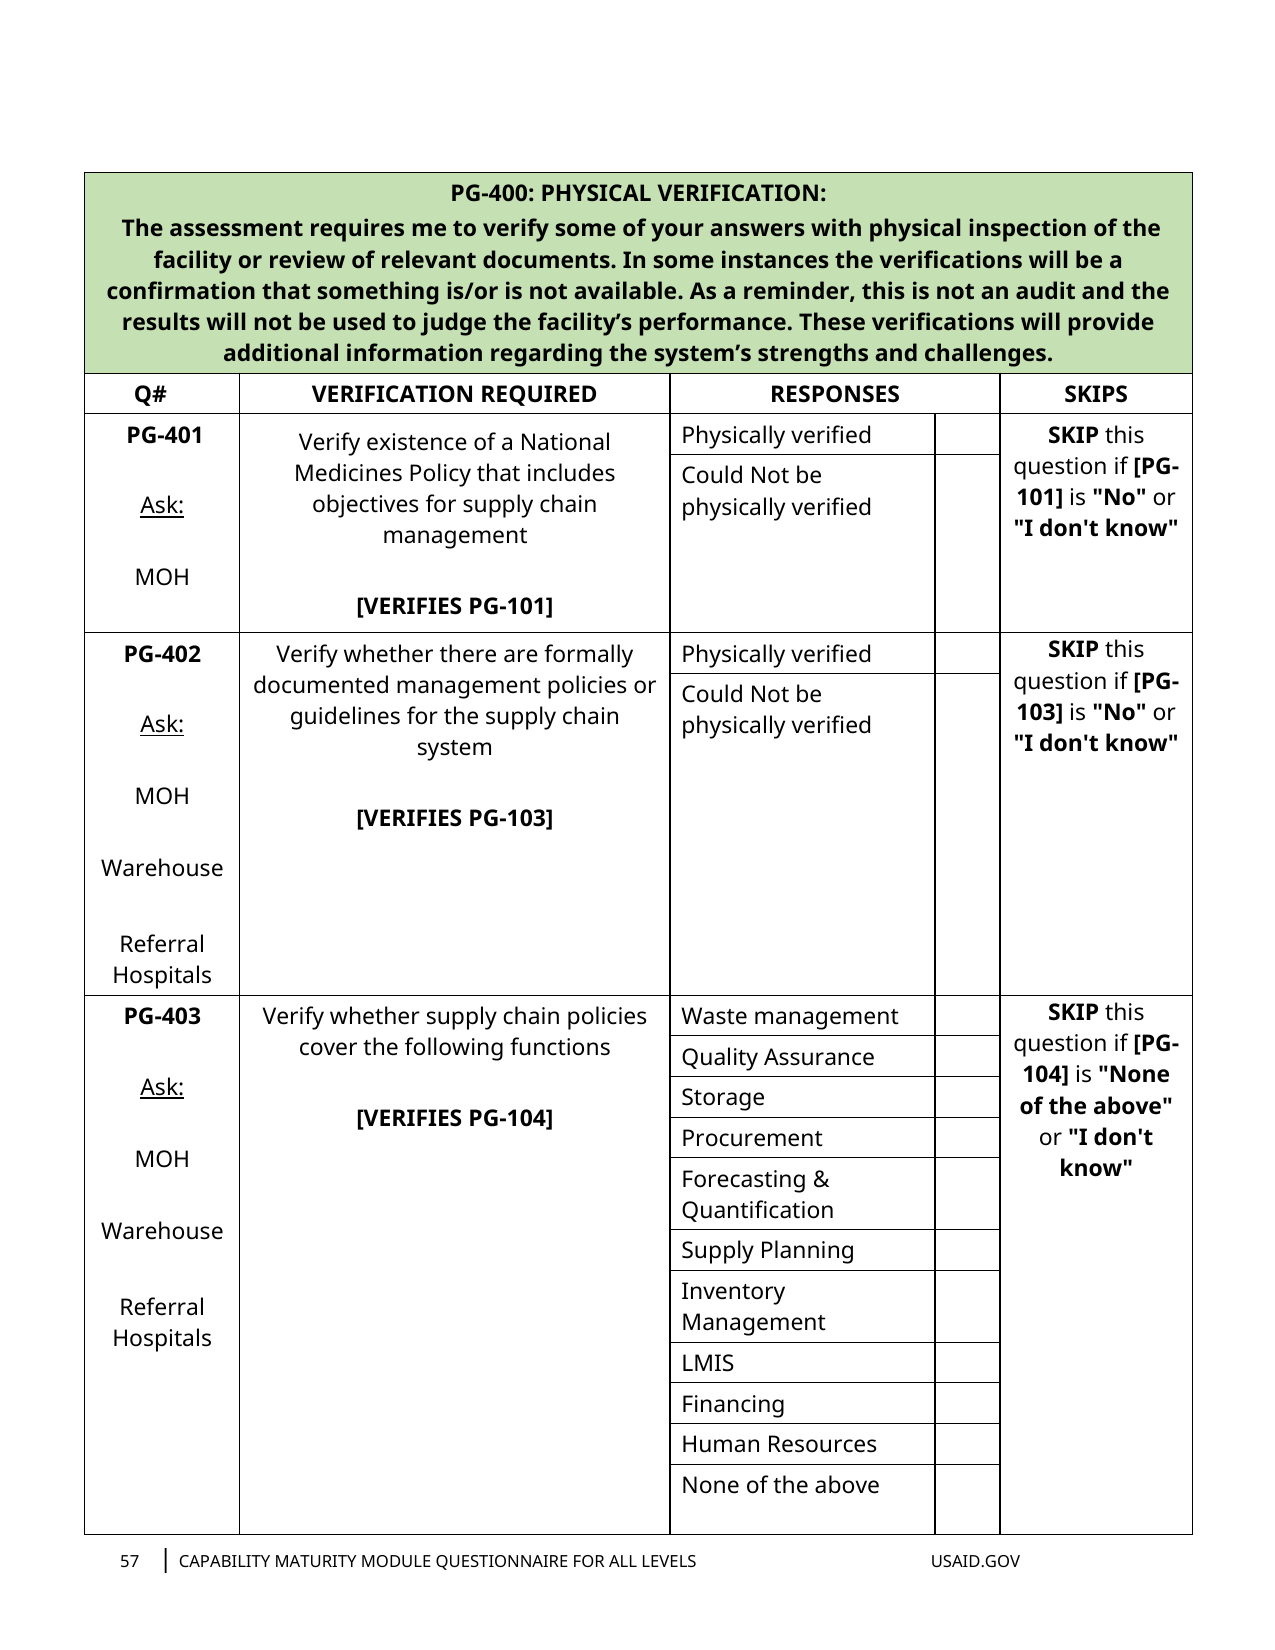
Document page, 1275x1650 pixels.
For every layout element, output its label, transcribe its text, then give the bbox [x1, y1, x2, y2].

table_cell Could Not be physically verified [671, 674, 934, 995]
table_cell [936, 1230, 999, 1270]
table_cell [936, 1271, 999, 1342]
table_cell Forecasting & Quantification [671, 1158, 934, 1229]
table_cell SKIP this question if [PG-104] is "None of the above" or "I don't know" [1001, 996, 1192, 1534]
table_cell [936, 1465, 999, 1534]
table_cell Storage [671, 1077, 934, 1117]
table_cell Human Resources [671, 1424, 934, 1463]
table_cell [936, 1158, 999, 1229]
table_header PG-400: PHYSICAL VERIFICATION: The assessment requires me to verify some of your answers with physical inspection of the facility or review of relevant documents. In some instances the verifications will be a confirmation that something is/or is not available. As a reminder, this is not an audit and the results will not be used to judge the facility’s performance. These verifications will provide additional information regarding the system’s strengths and challenges. [85, 173, 1192, 373]
table_cell LMIS [671, 1343, 934, 1382]
table_cell Inventory Management [671, 1271, 934, 1342]
table_cell Q# [85, 374, 239, 413]
table_cell [936, 455, 999, 632]
table_cell PG-403 Ask: MOH Warehouse Referral Hospitals [85, 996, 239, 1534]
table_cell Waste management [671, 996, 934, 1035]
table_cell [936, 1077, 999, 1117]
table_cell SKIPS [1001, 374, 1192, 413]
table_cell Financing [671, 1383, 934, 1423]
table_cell [936, 1383, 999, 1423]
table_cell Procurement [671, 1118, 934, 1157]
table_cell [936, 633, 999, 673]
table_cell Quality Assurance [671, 1036, 934, 1076]
table_cell PG-401 Ask: MOH [85, 414, 239, 632]
table_cell Verify whether there are formally documented management policies or guidelines for the supply chain system [VERIFIES PG-103] [240, 633, 669, 995]
table_cell [936, 996, 999, 1035]
table_cell SKIP this question if [PG-101] is "No" or "I don't know" [1001, 414, 1192, 632]
table_cell [936, 1343, 999, 1382]
table_cell Verify whether supply chain policies cover the following functions [VERIFIES PG-104] [240, 996, 669, 1534]
table_cell [936, 414, 999, 454]
table_cell None of the above [671, 1465, 934, 1534]
table_cell Physically verified [671, 414, 934, 454]
table_cell SKIP this question if [PG-103] is "No" or "I don't know" [1001, 633, 1192, 995]
table_cell RESPONSES [671, 374, 999, 413]
table_cell Supply Planning [671, 1230, 934, 1270]
table_cell Could Not be physically verified [671, 455, 934, 632]
table_cell PG-402 Ask: MOH Warehouse Referral Hospitals [85, 633, 239, 995]
table_cell [936, 1036, 999, 1076]
table_cell Verify existence of a National Medicines Policy that includes objectives for supply chain management [VERIFIES PG-101] [240, 414, 669, 632]
table_cell [936, 1424, 999, 1463]
table_cell [936, 674, 999, 995]
table_cell [936, 1118, 999, 1157]
table_cell VERIFICATION REQUIRED [240, 374, 669, 413]
table_cell Physically verified [671, 633, 934, 673]
